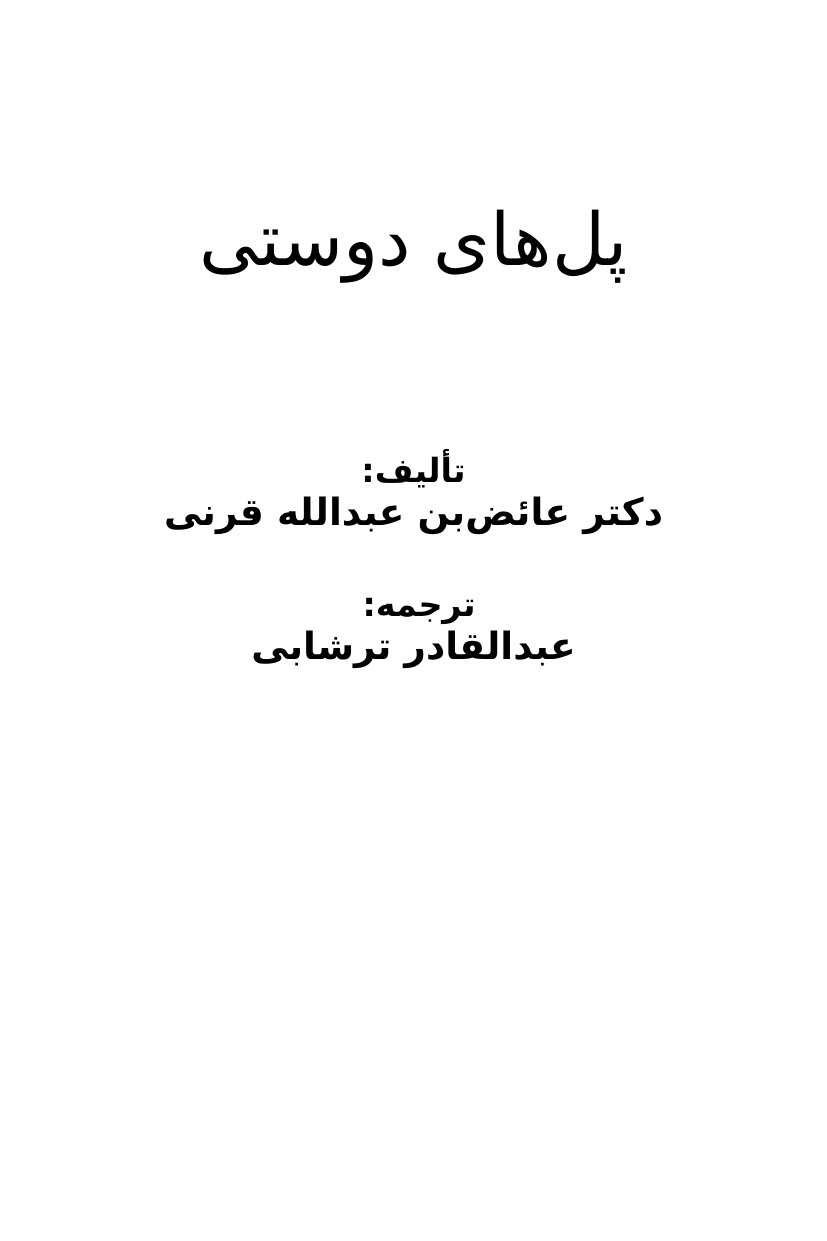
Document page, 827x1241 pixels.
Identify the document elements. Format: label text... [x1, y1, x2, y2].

text عبدالقادر ترشابی [89, 624, 738, 668]
text دکتر عائض‌بن عبدالله قرنی [89, 491, 738, 534]
text ترجمه: [89, 585, 738, 624]
text تألیف: [89, 452, 738, 491]
text پل‌های دوستی [89, 198, 738, 283]
